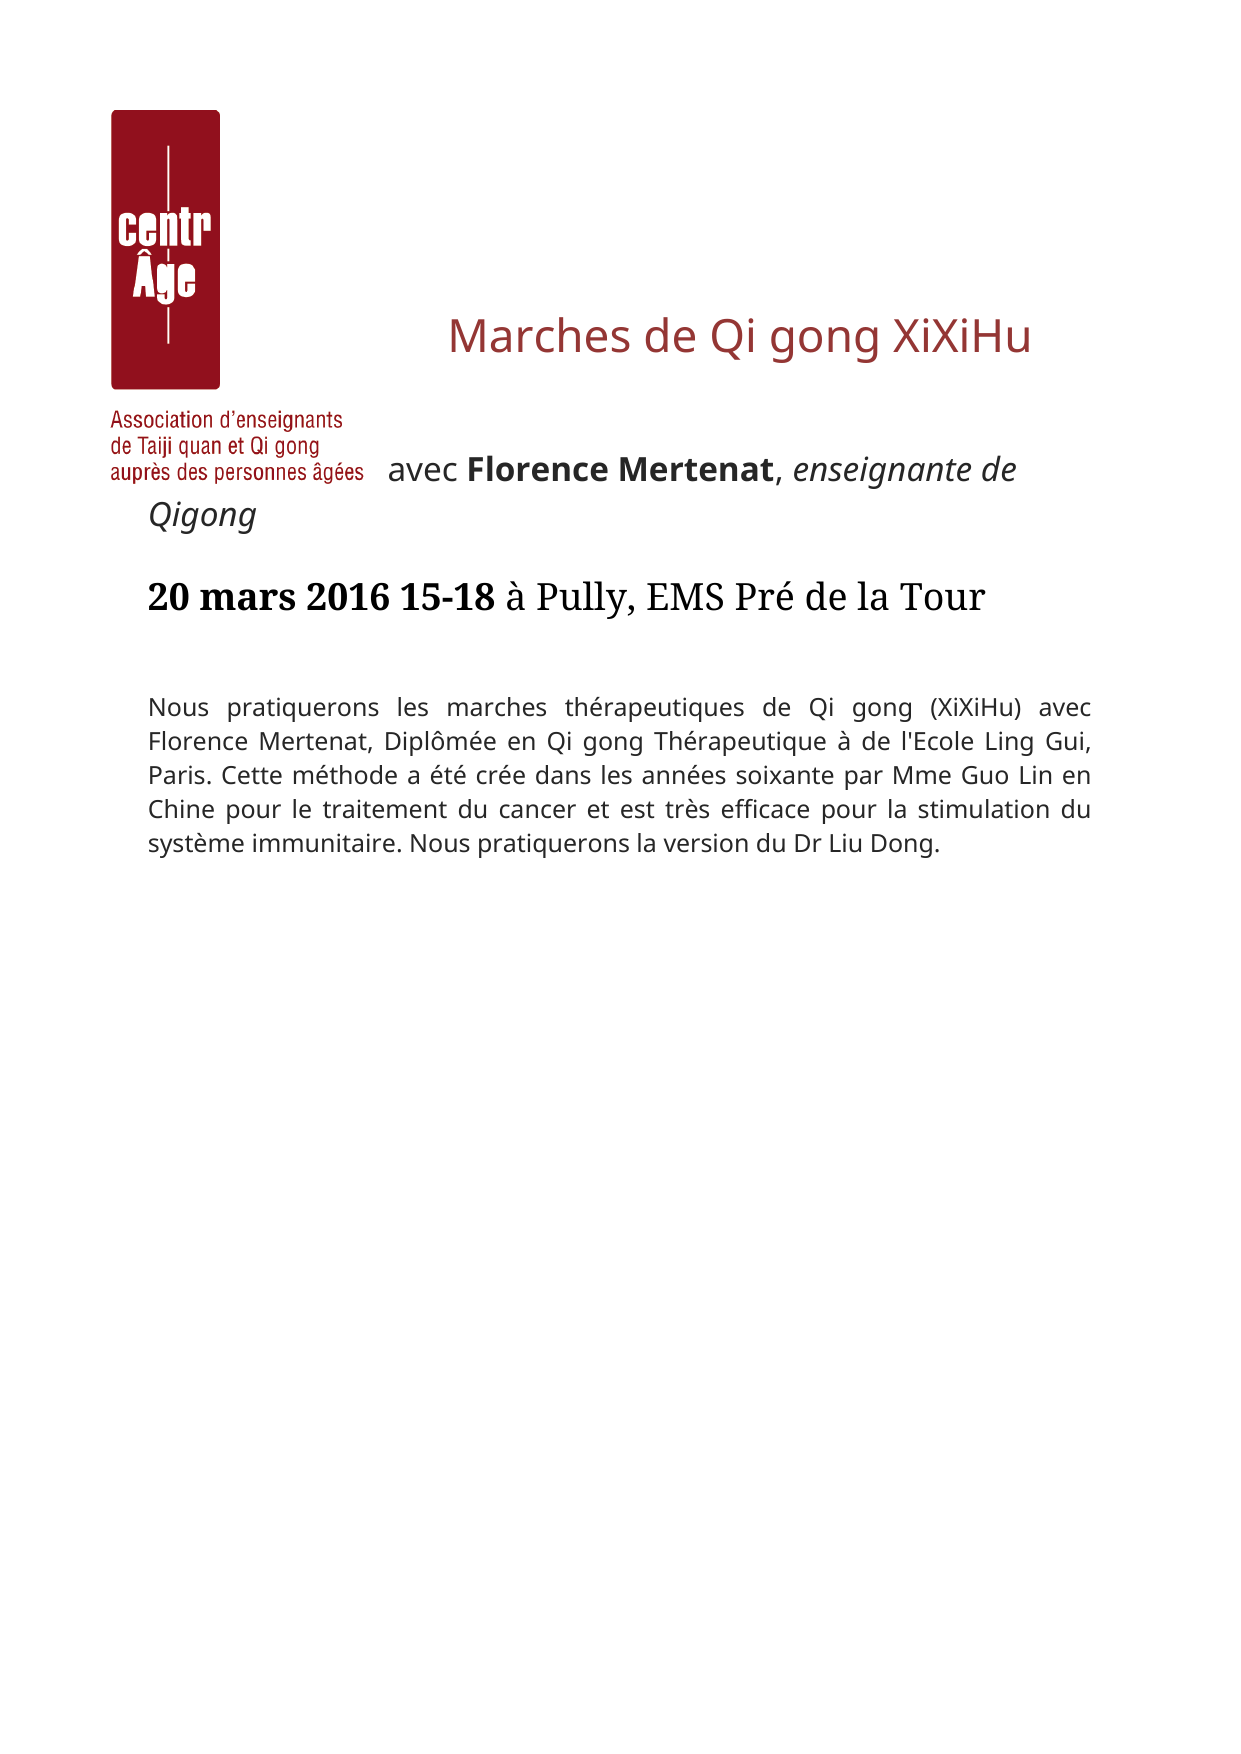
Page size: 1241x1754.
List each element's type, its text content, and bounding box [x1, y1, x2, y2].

text 20 mars 2016 15-18 à Pully, EMS Pré de la Tour [148, 570, 1093, 621]
text Nous pratiquerons les marches thérapeutiques de Qi gong (XiXiHu) avec Florence Mertenat, Diplômée en Qi gong Thérapeutique à de l'Ecole Ling Gui, Paris. Cette méthode a été crée dans les années soixante par Mme Guo Lin en Chine pour le traitement du cancer et est très efficace pour la stimulation du système immunitaire. Nous pratiquerons la version du Dr Liu Dong. [148, 689, 1093, 860]
text avec Florence Mertenat, enseignante de Qigong [148, 445, 1093, 536]
picture [110, 110, 369, 481]
text Marches de Qi gong XiXiHu [369, 304, 1093, 366]
